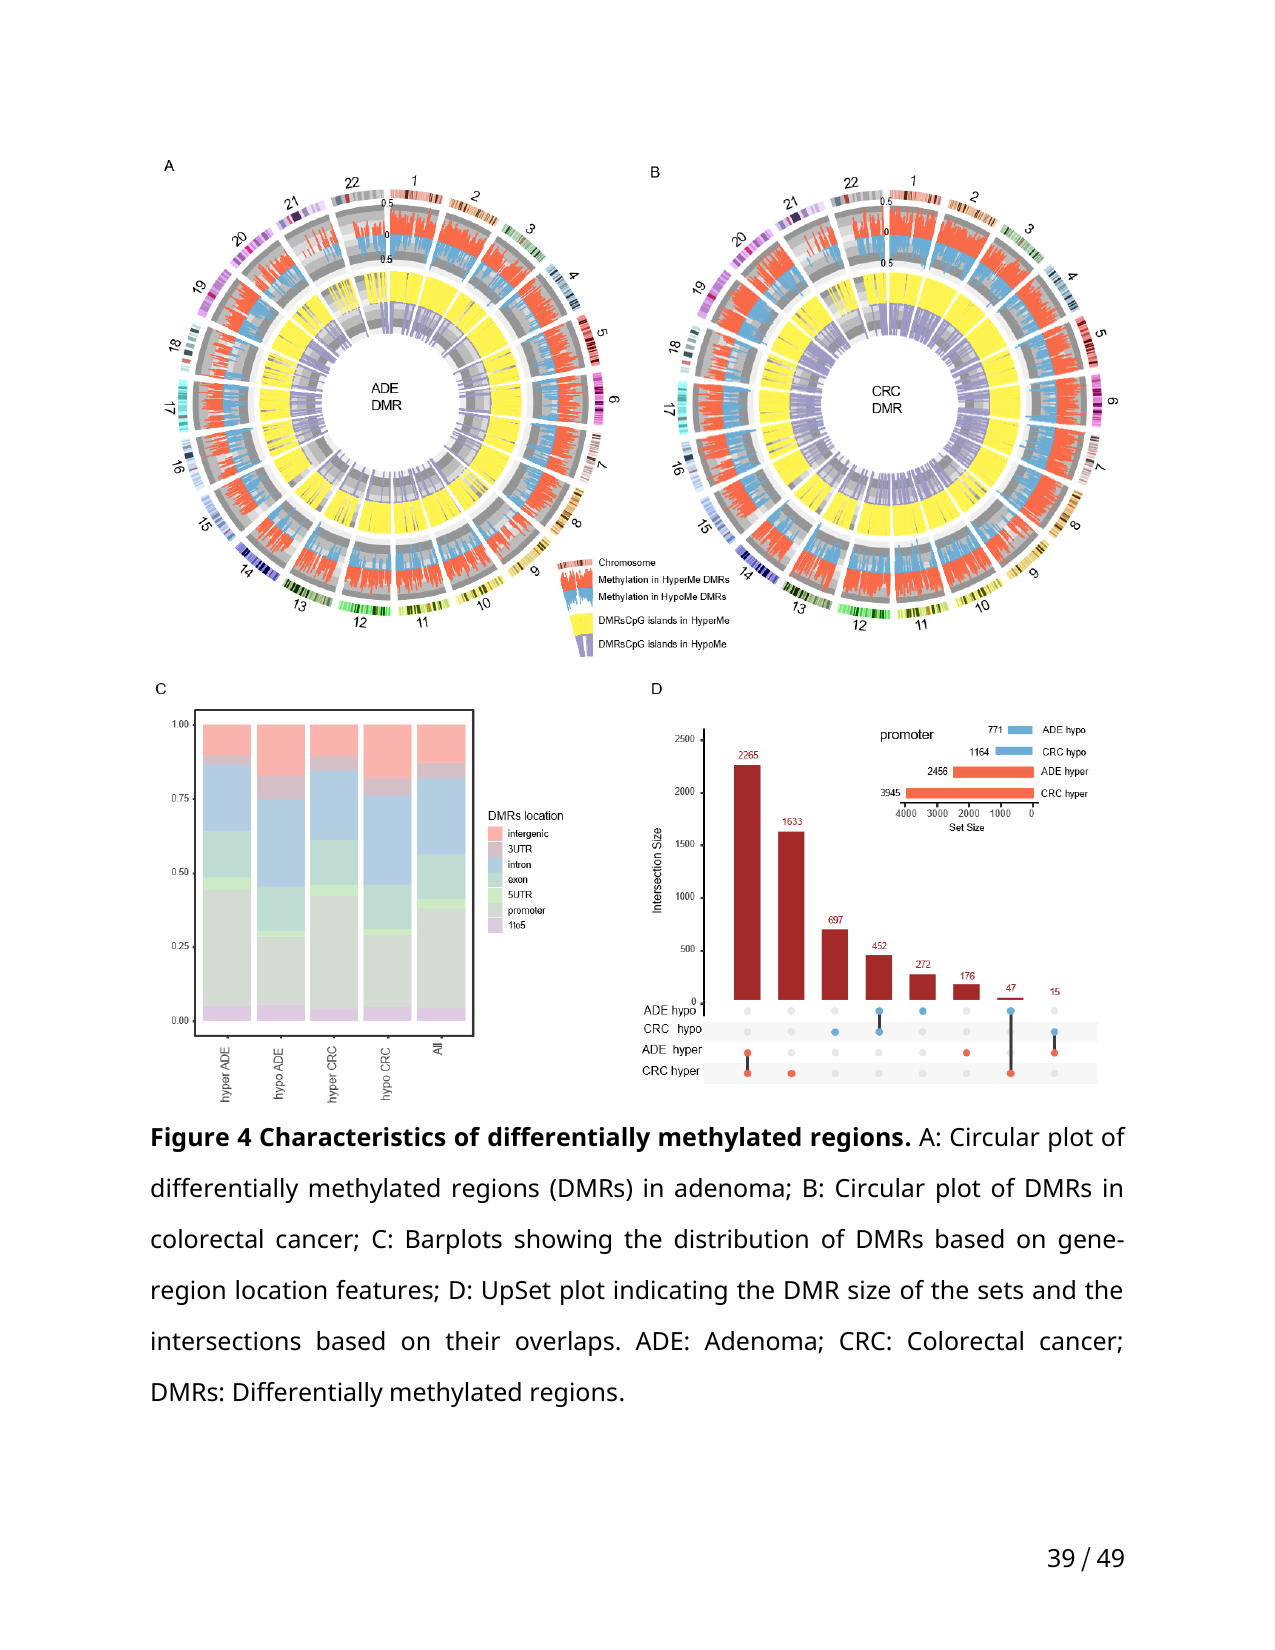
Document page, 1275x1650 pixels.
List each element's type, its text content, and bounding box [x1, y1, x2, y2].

picture [150, 676, 1125, 1105]
text Figure 4 Characteristics of differentially methylated regions. A: Circular plot of differentially methylated regions (DMRs) in adenoma; B: Circular plot of DMRs in colorectal cancer; C: Barplots showing the distribution of DMRs based on gene-region location features; D: UpSet plot indicating the DMR size of the sets and the intersections based on their overlaps. ADE: Adenoma; CRC: Colorectal cancer; DMRs: Differentially methylated regions. [150, 1119, 1125, 1409]
picture [150, 150, 1125, 662]
